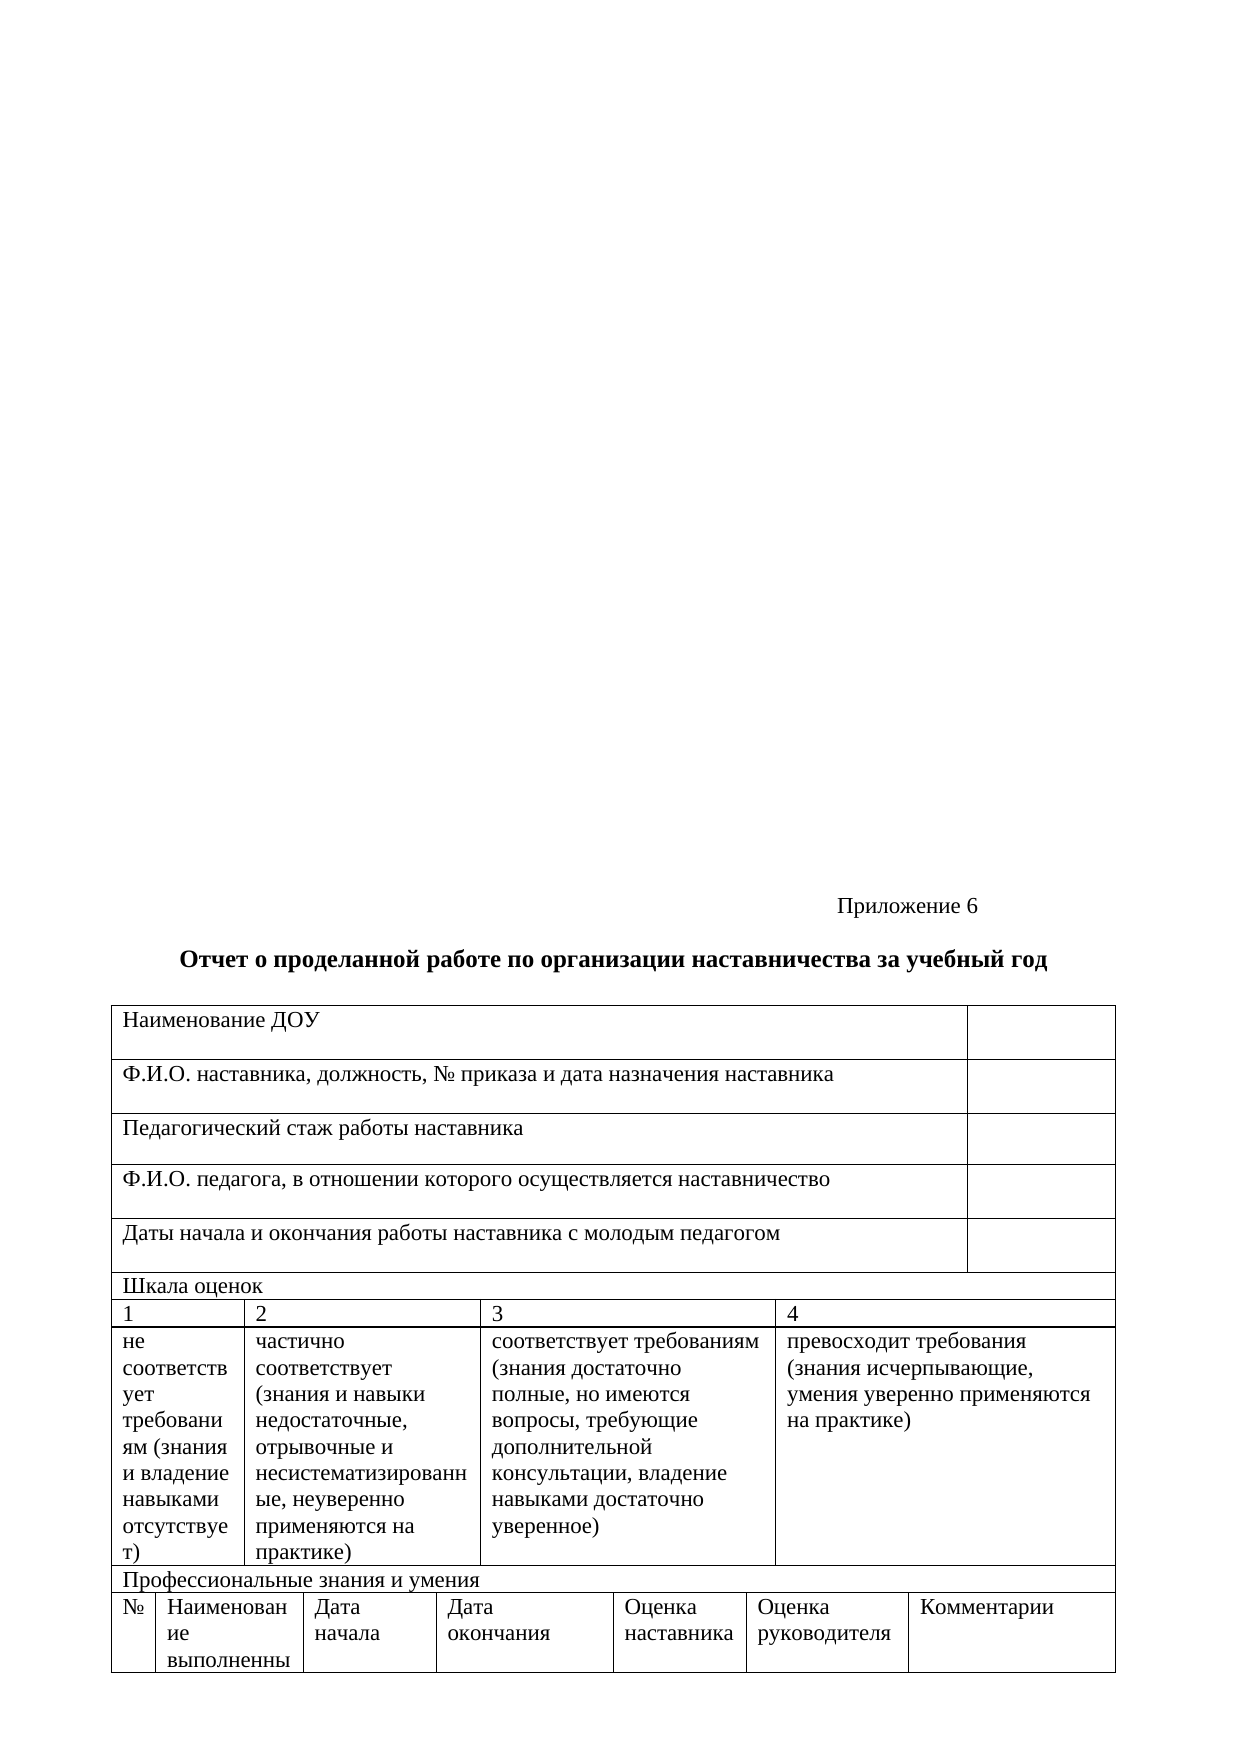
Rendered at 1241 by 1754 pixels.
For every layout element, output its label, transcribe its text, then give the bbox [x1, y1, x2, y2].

table_cell [968, 1060, 1115, 1113]
table_cell соответствует требованиям (знания достаточно полные, но имеются вопросы, требующие дополнительной консультации, владение навыками достаточно уверенное) [481, 1328, 775, 1564]
table_cell Шкала оценок [112, 1273, 1115, 1299]
table_cell 3 [481, 1300, 775, 1326]
table_cell Дата окончания [437, 1593, 613, 1672]
table_cell превосходит требования (знания исчерпывающие, умения уверенно применяются на практике) [776, 1328, 1115, 1564]
table_cell Комментарии [909, 1593, 1115, 1672]
table_cell Дата начала [304, 1593, 436, 1672]
text Приложение 6 [562, 892, 1152, 918]
table_cell частично соответствует (знания и навыки недостаточные, отрывочные и несистематизированные, неуверенно применяются на практике) [245, 1328, 480, 1564]
table_cell Оценка руководителя [747, 1593, 908, 1672]
table_header [968, 1006, 1115, 1059]
table_cell Профессиональные знания и умения [112, 1566, 1115, 1592]
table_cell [156, 1593, 303, 1672]
table_header Наименование ДОУ [112, 1006, 967, 1059]
table_cell Оценка наставника [614, 1593, 746, 1672]
table_cell Педагогический стаж работы наставника [112, 1114, 967, 1164]
table_cell 4 [776, 1300, 1115, 1326]
table_cell 2 [245, 1300, 480, 1326]
table_cell [968, 1114, 1115, 1164]
table_cell [968, 1219, 1115, 1272]
table_cell Ф.И.О. наставника, должность, № приказа и дата назначения наставника [112, 1060, 967, 1113]
table_cell не соответствует требованиям (знания и владение навыками отсутствует) [112, 1328, 244, 1564]
table_cell Даты начала и окончания работы наставника с молодым педагогом [112, 1219, 967, 1272]
text Отчет о проделанной работе по организации наставничества за учебный год [75, 944, 1152, 973]
table_cell Ф.И.О. педагога, в отношении которого осуществляется наставничество [112, 1165, 967, 1218]
table_cell № [112, 1593, 155, 1672]
table_cell 1 [112, 1300, 244, 1326]
table_cell [968, 1165, 1115, 1218]
